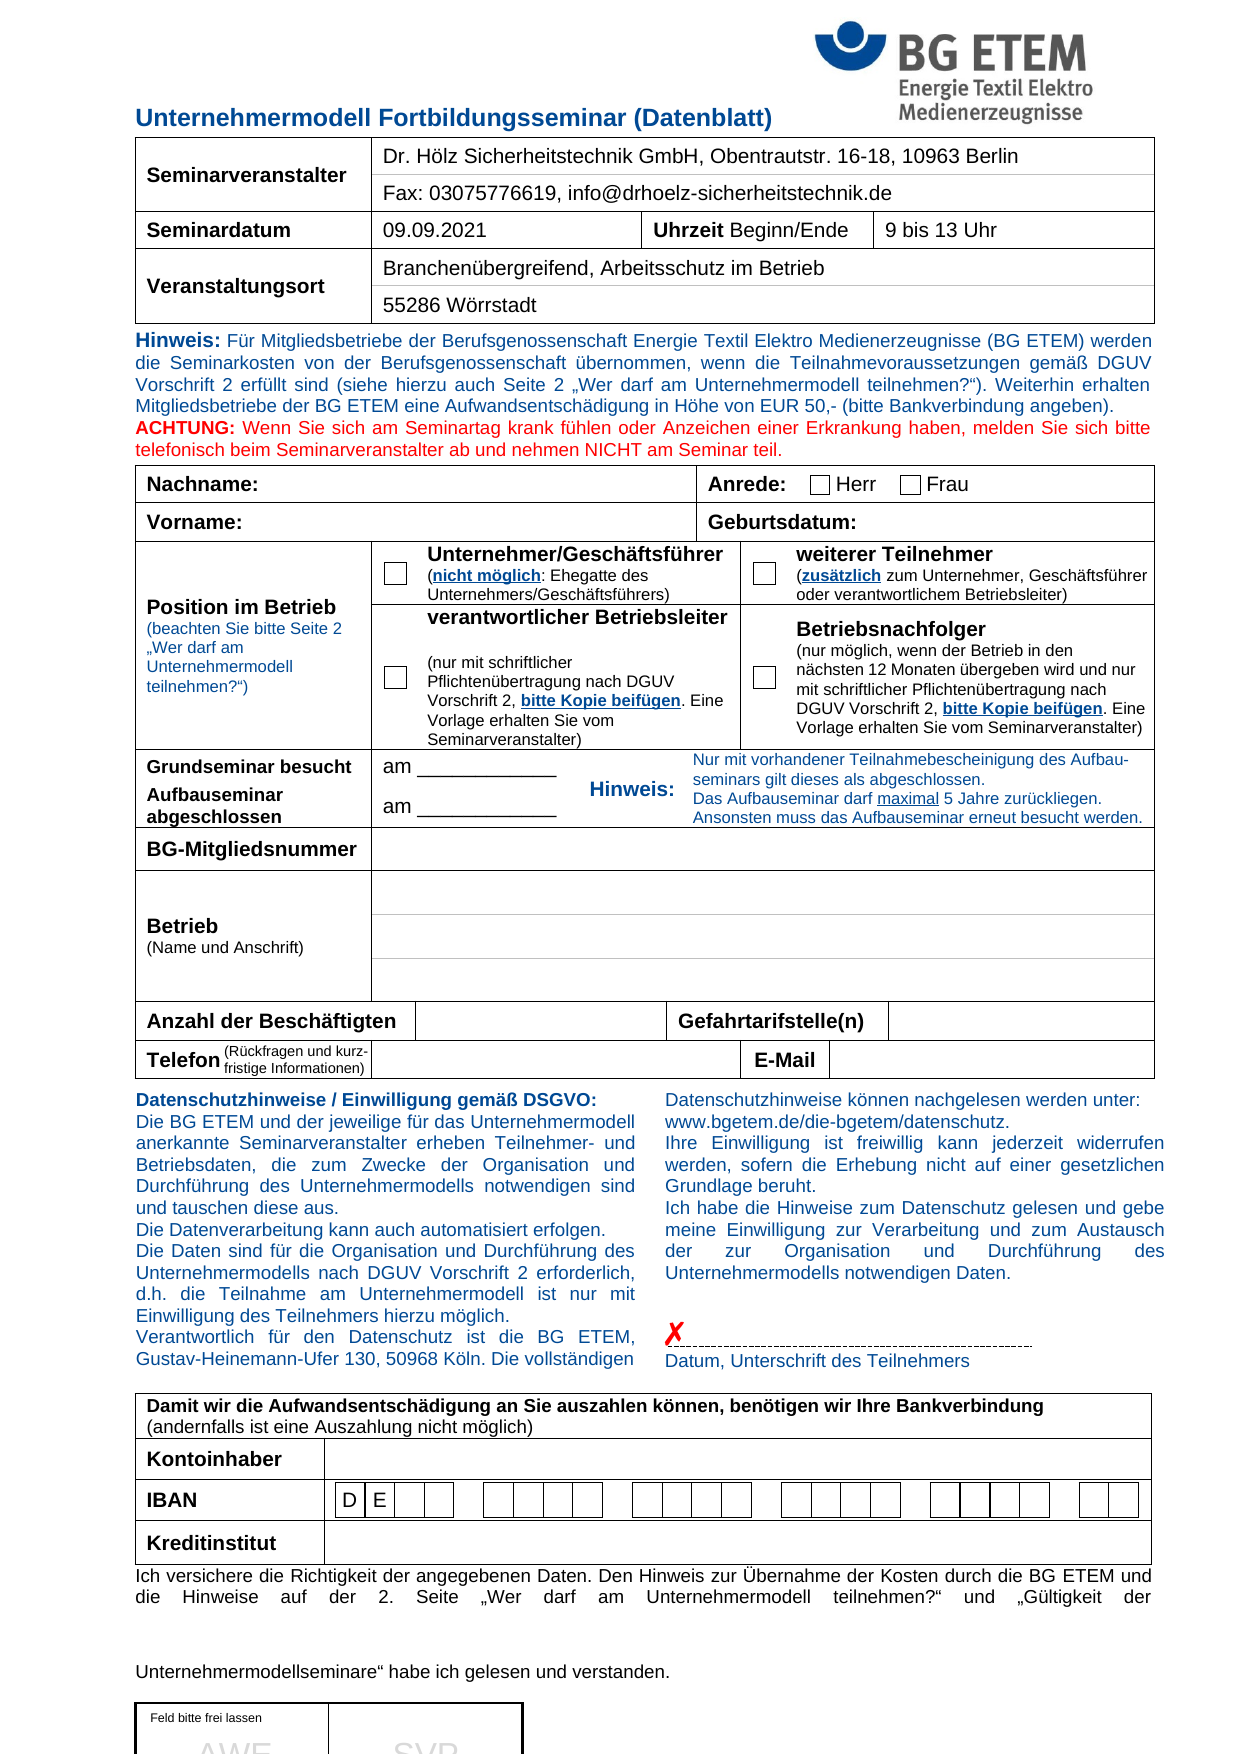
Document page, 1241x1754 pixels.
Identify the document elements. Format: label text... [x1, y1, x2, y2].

table_header Seminarveranstalter [136, 138, 371, 211]
table_cell [372, 915, 1154, 958]
table_cell 09.09.2021 [372, 212, 641, 248]
table_cell 55286 Wörrstadt [372, 286, 1154, 322]
table_header Damit wir die Aufwandsentschädigung an Sie auszahlen können, benötigen wir Ihre Bankverbindung (andernfalls ist eine Auszahlung nicht möglich) [136, 1394, 1151, 1437]
table_cell 9 bis 13 Uhr [874, 212, 1154, 248]
table_cell Telefon [136, 1041, 224, 1078]
table_cell [372, 828, 1154, 870]
table_cell Betriebsnachfolger (nur möglich, wenn der Betrieb in den nächsten 12 Monaten übergeben wird und nur mit schriftlicher Pflichtenübertragung nach DGUV Vorschrift 2, bitte Kopie beifügen. Eine Vorlage erhalten Sie vom Seminarveranstalter) [785, 605, 1154, 749]
table_cell Seminardatum [136, 212, 371, 248]
table_cell BG-Mitgliedsnummer [136, 828, 371, 870]
text ACHTUNG: Wenn Sie sich am Seminartag krank fühlen oder Anzeichen einer Erkrankung haben, melden Sie sich bitte telefonisch beim Seminarveranstalter ab und nehmen NICHT am Seminar teil. [135, 417, 1152, 460]
table_cell Geburtsdatum: [697, 503, 1154, 541]
table_header Datenschutzhinweise / Einwilligung gemäß DSGVO: Die BG ETEM und der jeweilige für das Unternehmermodell anerkannte Seminarveranstalter erheben Teilnehmer- und Betriebsdaten, die zum Zwecke der Organisation und Durchführung des Unternehmermodells notwendigen sind und tauschen diese aus. Die Datenverarbeitung kann auch automatisiert erfolgen. Die Daten sind für die Organisation und Durchführung des Unternehmermodells nach DGUV Vorschrift 2 erforderlich, d.h. die Teilnahme am Unternehmermodell ist nur mit Einwilligung des Teilnehmers hierzu möglich. Verantwortlich für den Datenschutz ist die BG ETEM, Gustav-Heinemann-Ufer 130, 50968 Köln. Die vollständigen Datenschutzhinweise können nachgelesen werden unter: www.bgetem.de/die-bgetem/datenschutz. Ihre Einwilligung ist freiwillig kann jederzeit widerrufen werden, sofern die Erhebung nicht auf einer gesetzlichen Grundlage beruht. Ich habe die Hinweise zum Datenschutz gelesen und gebe meine Einwilligung zur Verarbeitung und zum Austausch der zur Organisation und Durchführung des Unternehmermodells notwendigen Daten. Datum, Unterschrift des Teilnehmers [665, 1089, 1176, 1372]
table_cell Vorname: [136, 503, 696, 541]
table_cell verantwortlicher Betriebsleiter (nur mit schriftlicher Pflichtenübertragung nach DGUV Vorschrift 2, bitte Kopie beifügen. Eine Vorlage erhalten Sie vom Seminarveranstalter) [416, 605, 740, 749]
table_cell [830, 1041, 1154, 1078]
table_cell Unternehmer/Geschäftsführer (nicht möglich: Ehegatte des Unternehmers/Geschäftsführers) [416, 542, 740, 604]
table_cell Uhrzeit Beginn/Ende [642, 212, 873, 248]
table_cell [372, 871, 1154, 914]
table_header Anrede: Herr Frau [697, 466, 1154, 502]
table_cell Aufbauseminar abgeschlossen [136, 783, 371, 827]
table_cell weiterer Teilnehmer (zusätzlich zum Unternehmer, Geschäftsführer oder verantwortlichem Betriebsleiter) [785, 542, 1154, 604]
table_cell [372, 605, 416, 749]
table_cell Hinweis: [578, 750, 681, 827]
table_cell Grundseminar besucht [136, 750, 371, 783]
table_cell [741, 542, 785, 604]
picture [812, 17, 1096, 127]
table_cell [372, 1041, 740, 1078]
table_cell [325, 1439, 1151, 1479]
table_cell am ____________ [372, 750, 578, 783]
table_header Dr. Hölz Sicherheitstechnik GmbH, Obentrautstr. 16-18, 10963 Berlin [372, 138, 1154, 174]
table_cell Branchenübergreifend, Arbeitsschutz im Betrieb [372, 249, 1154, 285]
table_cell E-Mail [741, 1041, 829, 1078]
table_cell [325, 1480, 1151, 1520]
table_cell [416, 1002, 666, 1040]
table_cell Position im Betrieb (beachten Sie bitte Seite 2 „Wer darf am Unternehmermodell teilnehmen?“) [136, 542, 371, 749]
table_cell (Rückfragen und kurz-fristige Informationen) [224, 1041, 371, 1078]
table_cell Veranstaltungsort [136, 249, 371, 322]
table_cell [372, 542, 416, 604]
table_cell Betrieb (Name und Anschrift) [136, 871, 371, 1001]
table_cell Gefahrtarifstelle(n) [667, 1002, 888, 1040]
table_cell IBAN [136, 1480, 324, 1520]
table_cell [372, 959, 1154, 1001]
table_cell [889, 1002, 1154, 1040]
table_header Nachname: [136, 466, 696, 502]
table_cell Nur mit vorhandener Teilnahmebescheinigung des Aufbau- seminars gilt dieses als abgeschlossen. Das Aufbauseminar darf maximal 5 Jahre zurückliegen. Ansonsten muss das Aufbauseminar erneut besucht werden. [681, 750, 1154, 827]
table_header Datenschutzhinweise / Einwilligung gemäß DSGVO: Die BG ETEM und der jeweilige für das Unternehmermodell anerkannte Seminarveranstalter erheben Teilnehmer- und Betriebsdaten, die zum Zwecke der Organisation und Durchführung des Unternehmermodells notwendigen sind und tauschen diese aus. Die Datenverarbeitung kann auch automatisiert erfolgen. Die Daten sind für die Organisation und Durchführung des Unternehmermodells nach DGUV Vorschrift 2 erforderlich, d.h. die Teilnahme am Unternehmermodell ist nur mit Einwilligung des Teilnehmers hierzu möglich. Verantwortlich für den Datenschutz ist die BG ETEM, Gustav-Heinemann-Ufer 130, 50968 Köln. Die vollständigen Datenschutzhinweise können nachgelesen werden unter: www.bgetem.de/die-bgetem/datenschutz. Ihre Einwilligung ist freiwillig kann jederzeit widerrufen werden, sofern die Erhebung nicht auf einer gesetzlichen Grundlage beruht. Ich habe die Hinweise zum Datenschutz gelesen und gebe meine Einwilligung zur Verarbeitung und zum Austausch der zur Organisation und Durchführung des Unternehmermodells notwendigen Daten. Datum, Unterschrift des Teilnehmers [135, 1089, 644, 1384]
table_cell [741, 605, 785, 749]
table_cell [325, 1521, 1151, 1563]
table_cell am ____________ [372, 783, 578, 827]
text Ich versichere die Richtigkeit der angegebenen Daten. Den Hinweis zur Übernahme der Kosten durch die BG ETEM und die Hinweise auf der 2. Seite „Wer darf am Unternehmermodell teilnehmen?“ und „Gültigkeit der Unternehmermodellseminare“ habe ich gelesen und verstanden. [135, 1565, 1152, 1694]
table_cell Kontoinhaber [136, 1439, 324, 1479]
text Unternehmermodell Fortbildungsseminar (Datenblatt) [135, 103, 1152, 132]
table_cell Kreditinstitut [136, 1521, 324, 1563]
text Hinweis: Für Mitgliedsbetriebe der Berufsgenossenschaft Energie Textil Elektro Medienerzeugnisse (BG ETEM) werden die Seminarkosten von der Berufsgenossenschaft übernommen, wenn die Teilnahmevoraussetzungen gemäß DGUV Vorschrift 2 erfüllt sind (siehe hierzu auch Seite 2 „Wer darf am Unternehmermodell teilnehmen?“). Weiterhin erhalten Mitgliedsbetriebe der BG ETEM eine Aufwandsentschädigung in Höhe von EUR 50,- (bitte Bankverbindung angeben). [135, 328, 1152, 417]
table_cell Fax: 03075776619, info@drhoelz-sicherheitstechnik.de [372, 175, 1154, 211]
table_cell Anzahl der Beschäftigten [136, 1002, 415, 1040]
